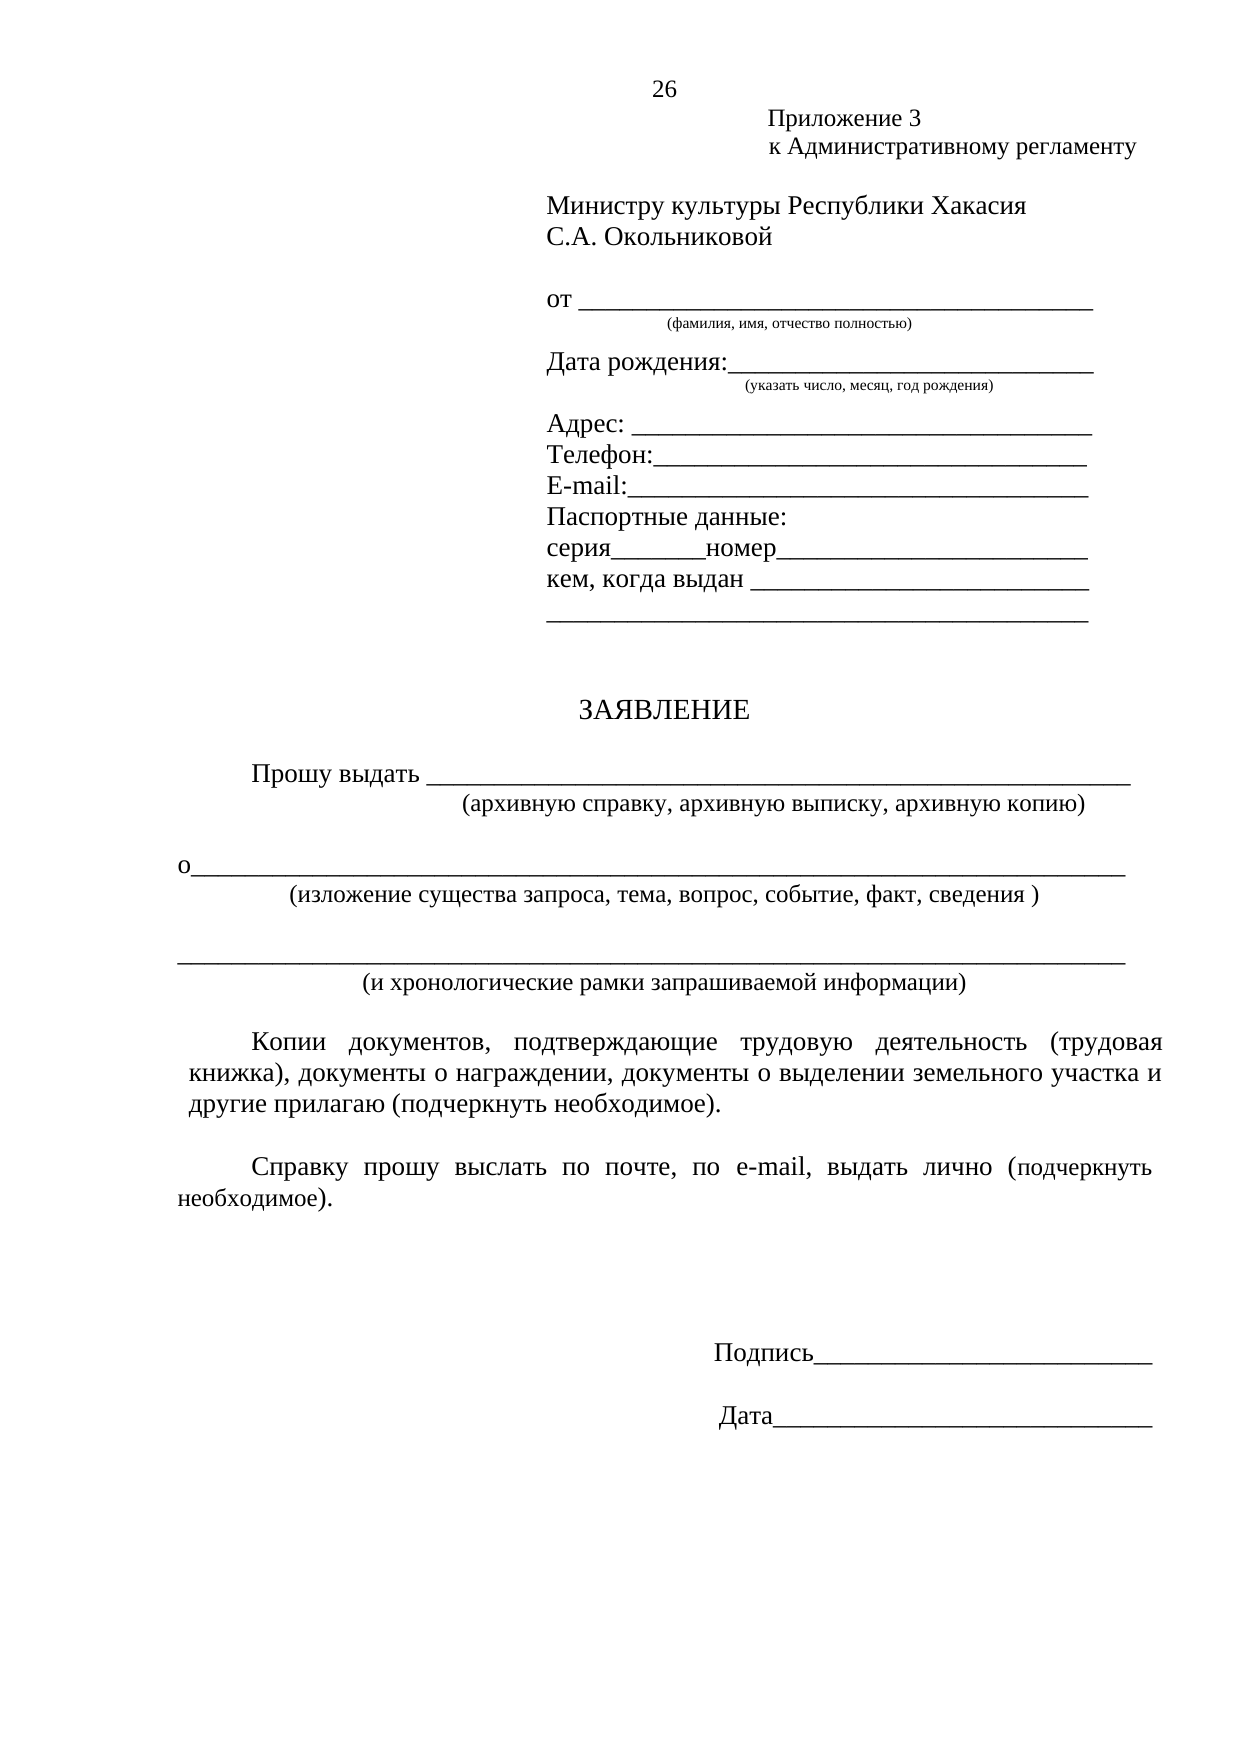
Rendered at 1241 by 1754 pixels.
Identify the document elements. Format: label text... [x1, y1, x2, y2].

text Адрес: __________________________________ [546, 407, 1152, 438]
text (фамилия, имя, отчество полностью) [546, 313, 1152, 344]
text Министру культуры Республики Хакасия [546, 189, 1152, 220]
table_cell Справку прошу выслать по почте, по e-mail, выдать лично (подчеркнуть необходимое). [166, 1119, 1163, 1212]
text серия_______номер_______________________ [546, 531, 1152, 563]
text ЗАЯВЛЕНИЕ [177, 692, 1152, 726]
text (изложение существа запроса, тема, вопрос, событие, факт, сведения ) [177, 879, 1152, 908]
text ______________________________________________________________________ [177, 936, 1152, 967]
text Прошу выдать ____________________________________________________ [177, 757, 1152, 788]
text (архивную справку, архивную выписку, архивную копию) [177, 788, 1152, 817]
text С.А. Окольниковой [546, 220, 1152, 251]
text (и хронологические рамки запрашиваемой информации) [177, 967, 1152, 996]
text Паспортные данные: [546, 500, 1152, 531]
text (указать число, месяц, год рождения) [546, 376, 1152, 407]
text E-mail:__________________________________ [546, 469, 1152, 500]
table_cell Подпись_________________________ Дата____________________________ [166, 1212, 1163, 1430]
text кем, когда выдан _________________________ [546, 563, 1152, 594]
text Приложение 3 [693, 103, 1152, 131]
text от ______________________________________ [546, 282, 1152, 313]
text Дата рождения:___________________________ [546, 344, 1152, 376]
text ________________________________________ [546, 594, 1152, 625]
table_header Копии документов, подтверждающие трудовую деятельность (трудовая книжка), документы о награждении, документы о выделении земельного участка и другие прилагаю (подчеркнуть необходимое). [177, 1025, 1175, 1118]
text к Административному регламенту [620, 131, 1152, 160]
text о_____________________________________________________________________ [177, 848, 1152, 879]
text Телефон:________________________________ [546, 438, 1152, 469]
